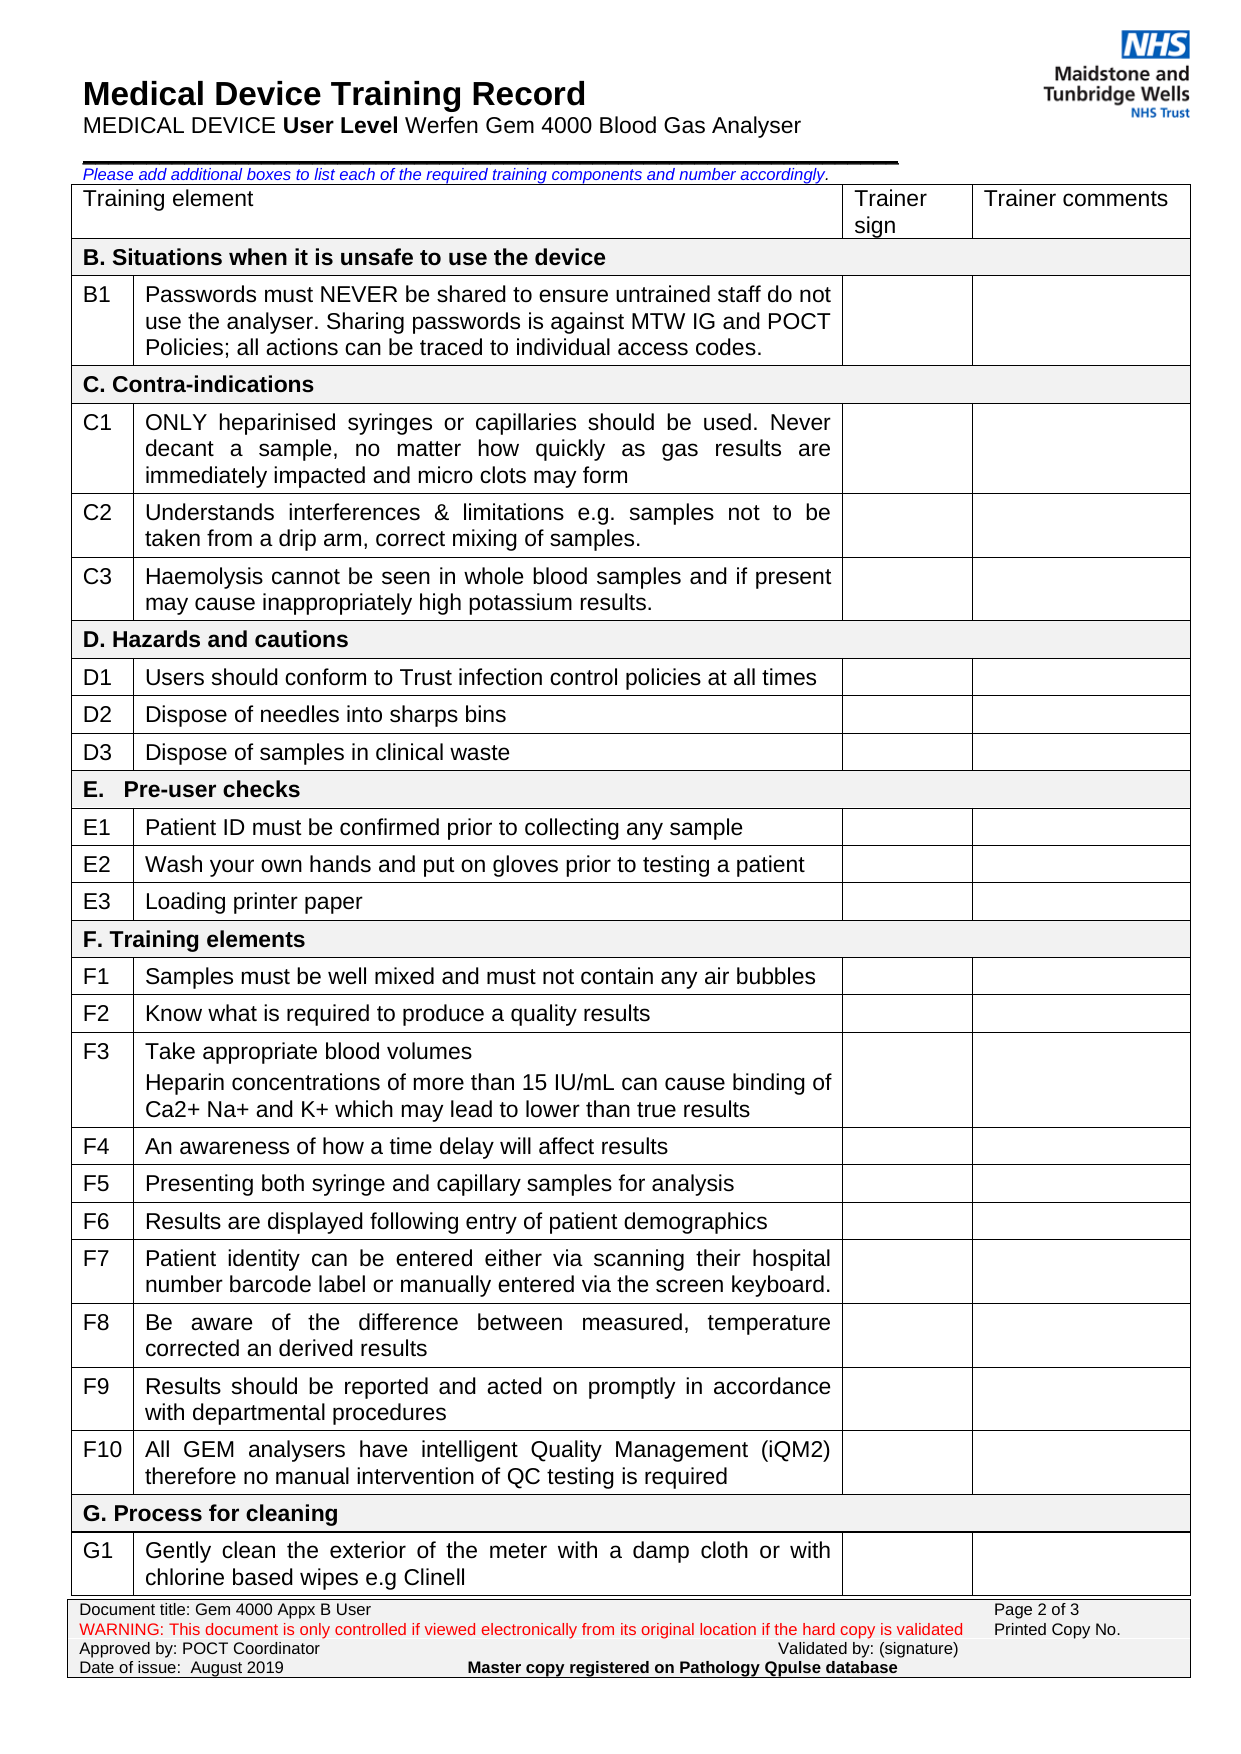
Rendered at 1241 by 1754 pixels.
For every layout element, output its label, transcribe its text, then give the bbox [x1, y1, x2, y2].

text Please add additional boxes to list each of the required training components and number accordingly. [83, 165, 1181, 184]
table_cell Dispose of needles into sharps bins [134, 696, 842, 733]
table_cell [843, 494, 972, 557]
table_cell An awareness of how a time delay will affect results [134, 1128, 842, 1164]
table_cell [973, 276, 1190, 365]
table_cell B. Situations when it is unsafe to use the device [72, 239, 1190, 275]
table_cell [973, 995, 1190, 1032]
table_cell F4 [72, 1128, 133, 1164]
table_cell Samples must be well mixed and must not contain any air bubbles [134, 958, 842, 994]
table_cell Results are displayed following entry of patient demographics [134, 1203, 842, 1239]
table_cell G1 [72, 1533, 133, 1595]
table_cell D2 [72, 696, 133, 733]
table_cell [973, 809, 1190, 845]
table_cell [843, 276, 972, 365]
table_cell E1 [72, 809, 133, 845]
table_cell [843, 958, 972, 994]
table_cell [973, 1431, 1190, 1494]
table_cell [843, 846, 972, 882]
table_cell [973, 696, 1190, 733]
table_cell B1 [72, 276, 133, 365]
table_cell [843, 1304, 972, 1367]
table_cell [843, 809, 972, 845]
table_cell Patient identity can be entered either via scanning their hospital number barcode label or manually entered via the screen keyboard. [134, 1240, 842, 1303]
table_cell D1 [72, 659, 133, 695]
table_cell [843, 1431, 972, 1494]
table_cell [843, 1128, 972, 1164]
table_cell F10 [72, 1431, 133, 1494]
table_cell [843, 1533, 972, 1595]
table_cell F8 [72, 1304, 133, 1367]
table_cell Take appropriate blood volumes Heparin concentrations of more than 15 IU/mL can cause binding of Ca2+ Na+ and K+ which may lead to lower than true results [134, 1033, 842, 1127]
table_cell Users should conform to Trust infection control policies at all times [134, 659, 842, 695]
table_cell E3 [72, 883, 133, 919]
table_cell [973, 558, 1190, 620]
table_cell [973, 1165, 1190, 1202]
table_cell [843, 404, 972, 493]
table_cell [973, 734, 1190, 770]
table_cell [973, 1533, 1190, 1595]
table_cell [843, 1368, 972, 1430]
table_cell F5 [72, 1165, 133, 1202]
table_cell [973, 846, 1190, 882]
table_cell [973, 1304, 1190, 1367]
table_cell ONLY heparinised syringes or capillaries should be used. Never decant a sample, no matter how quickly as gas results are immediately impacted and micro clots may form [134, 404, 842, 493]
table_cell F9 [72, 1368, 133, 1430]
table_cell C. Contra-indications [72, 366, 1190, 403]
table_cell D3 [72, 734, 133, 770]
table_cell [843, 1033, 972, 1127]
table_cell [843, 883, 972, 919]
table_cell [973, 494, 1190, 557]
table_header Trainer sign [843, 185, 972, 238]
picture [1039, 22, 1190, 129]
table_cell C3 [72, 558, 133, 620]
table_cell E. Pre-user checks [72, 771, 1190, 807]
table_cell F6 [72, 1203, 133, 1239]
table_cell Passwords must NEVER be shared to ensure untrained staff do not use the analyser. Sharing passwords is against MTW IG and POCT Policies; all actions can be traced to individual access codes. [134, 276, 842, 365]
table_cell [843, 1165, 972, 1202]
table_cell F. Training elements [72, 921, 1190, 957]
table_cell E2 [72, 846, 133, 882]
table_cell Be aware of the difference between measured, temperature corrected an derived results [134, 1304, 842, 1367]
table_cell [843, 1240, 972, 1303]
table_cell [973, 404, 1190, 493]
table_cell [973, 1203, 1190, 1239]
table_cell D. Hazards and cautions [72, 621, 1190, 658]
table_cell All GEM analysers have intelligent Quality Management (iQM2) therefore no manual intervention of QC testing is required [134, 1431, 842, 1494]
table_header Trainer comments [973, 185, 1190, 238]
table_cell [843, 696, 972, 733]
table_cell [973, 1128, 1190, 1164]
table_cell F2 [72, 995, 133, 1032]
table_cell [843, 659, 972, 695]
table_cell Presenting both syringe and capillary samples for analysis [134, 1165, 842, 1202]
table_cell C1 [72, 404, 133, 493]
table_cell Know what is required to produce a quality results [134, 995, 842, 1032]
table_cell [843, 734, 972, 770]
table_header Training element [72, 185, 842, 238]
table_cell Haemolysis cannot be seen in whole blood samples and if present may cause inappropriately high potassium results. [134, 558, 842, 620]
table_cell Loading printer paper [134, 883, 842, 919]
table_cell [973, 1033, 1190, 1127]
table_cell [973, 883, 1190, 919]
table_cell F3 [72, 1033, 133, 1127]
table_cell Gently clean the exterior of the meter with a damp cloth or with chlorine based wipes e.g Clinell [134, 1533, 842, 1595]
table_cell F7 [72, 1240, 133, 1303]
table_cell [973, 659, 1190, 695]
table_cell [973, 958, 1190, 994]
table_cell Understands interferences & limitations e.g. samples not to be taken from a drip arm, correct mixing of samples. [134, 494, 842, 557]
table_cell Dispose of samples in clinical waste [134, 734, 842, 770]
table_cell F1 [72, 958, 133, 994]
table_cell Results should be reported and acted on promptly in accordance with departmental procedures [134, 1368, 842, 1430]
table_cell Wash your own hands and put on gloves prior to testing a patient [134, 846, 842, 882]
table_cell [973, 1240, 1190, 1303]
table_cell G. Process for cleaning [72, 1495, 1190, 1531]
table_cell C2 [72, 494, 133, 557]
table_cell [843, 1203, 972, 1239]
table_cell Patient ID must be confirmed prior to collecting any sample [134, 809, 842, 845]
table_cell [843, 558, 972, 620]
table_cell [973, 1368, 1190, 1430]
table_cell [843, 995, 972, 1032]
